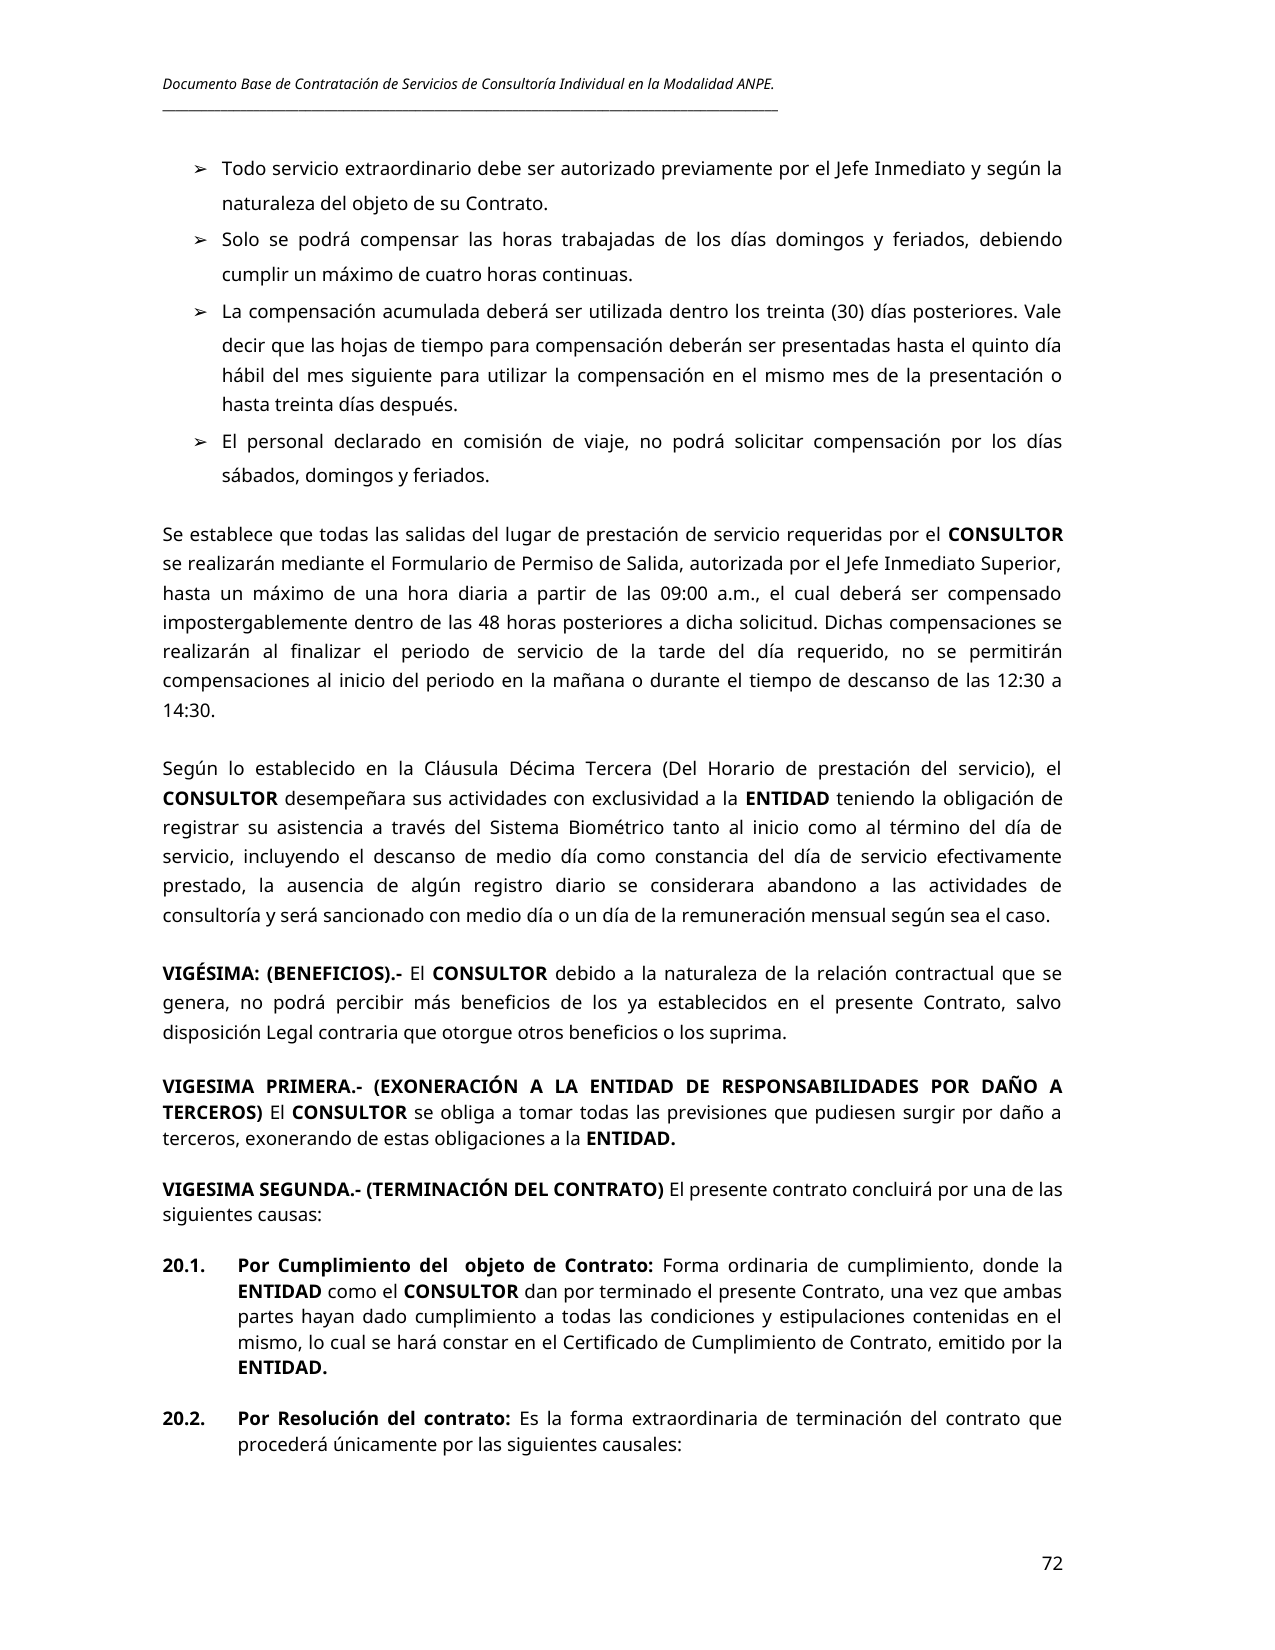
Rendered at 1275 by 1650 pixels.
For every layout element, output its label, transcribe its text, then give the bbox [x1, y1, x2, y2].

text VIGESIMA SEGUNDA.- (TERMINACIÓN DEL CONTRATO) El presente contrato concluirá por una de las siguientes causas: [162, 1176, 1063, 1227]
list Por Resolución del contrato: Es la forma extraordinaria de terminación del contrato que procederá únicamente por las siguientes causales: [162, 1406, 1063, 1457]
list La compensación acumulada deberá ser utilizada dentro los treinta (30) días posteriores. Vale decir que las hojas de tiempo para compensación deberán ser presentadas hasta el quinto día hábil del mes siguiente para utilizar la compensación en el mismo mes de la presentación o hasta treinta días después. [192, 291, 1063, 417]
text VIGÉSIMA: (BENEFICIOS).- El CONSULTOR debido a la naturaleza de la relación contractual que se genera, no podrá percibir más beneficios de los ya establecidos en el presente Contrato, salvo disposición Legal contraria que otorgue otros beneficios o los suprima. [162, 960, 1063, 1044]
text Según lo establecido en la Cláusula Décima Tercera (Del Horario de prestación del servicio), el CONSULTOR desempeñara sus actividades con exclusividad a la ENTIDAD teniendo la obligación de registrar su asistencia a través del Sistema Biométrico tanto al inicio como al término del día de servicio, incluyendo el descanso de medio día como constancia del día de servicio efectivamente prestado, la ausencia de algún registro diario se considerara abandono a las actividades de consultoría y será sancionado con medio día o un día de la remuneración mensual según sea el caso. [162, 756, 1063, 927]
list El personal declarado en comisión de viaje, no podrá solicitar compensación por los días sábados, domingos y feriados. [192, 421, 1063, 488]
list Todo servicio extraordinario debe ser autorizado previamente por el Jefe Inmediato y según la naturaleza del objeto de su Contrato. [192, 148, 1063, 215]
text Se establece que todas las salidas del lugar de prestación de servicio requeridas por el CONSULTOR se realizarán mediante el Formulario de Permiso de Salida, autorizada por el Jefe Inmediato Superior, hasta un máximo de una hora diaria a partir de las 09:00 a.m., el cual deberá ser compensado impostergablemente dentro de las 48 horas posteriores a dicha solicitud. Dichas compensaciones se realizarán al finalizar el periodo de servicio de la tarde del día requerido, no se permitirán compensaciones al inicio del periodo en la mañana o durante el tiempo de descanso de las 12:30 a 14:30. [162, 521, 1063, 722]
list Por Cumplimiento del objeto de Contrato: Forma ordinaria de cumplimiento, donde la ENTIDAD como el CONSULTOR dan por terminado el presente Contrato, una vez que ambas partes hayan dado cumplimiento a todas las condiciones y estipulaciones contenidas en el mismo, lo cual se hará constar en el Certificado de Cumplimiento de Contrato, emitido por la ENTIDAD. [162, 1252, 1063, 1380]
list Solo se podrá compensar las horas trabajadas de los días domingos y feriados, debiendo cumplir un máximo de cuatro horas continuas. [192, 219, 1063, 287]
text VIGESIMA PRIMERA.- (EXONERACIÓN A LA ENTIDAD DE RESPONSABILIDADES POR DAÑO A TERCEROS) El CONSULTOR se obliga a tomar todas las previsiones que pudiesen surgir por daño a terceros, exonerando de estas obligaciones a la ENTIDAD. [162, 1074, 1063, 1150]
